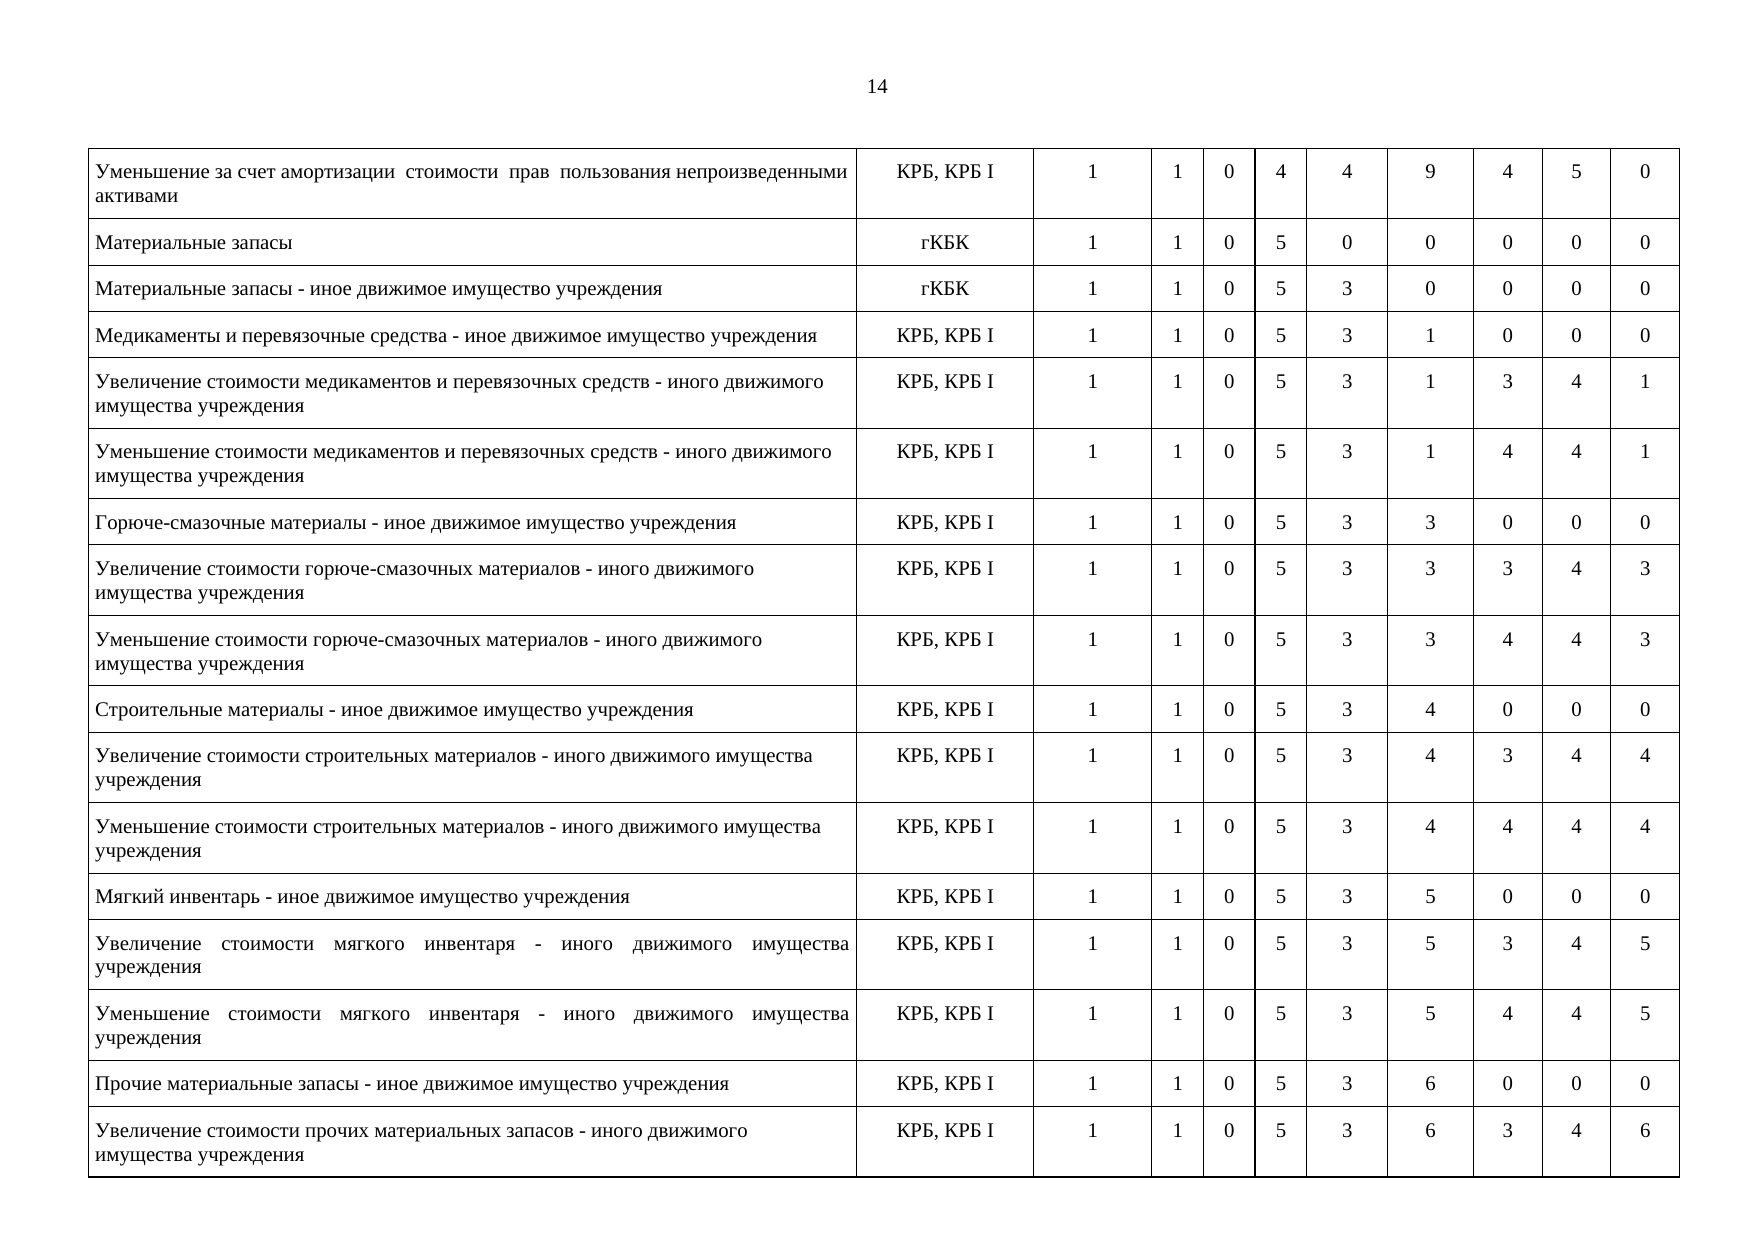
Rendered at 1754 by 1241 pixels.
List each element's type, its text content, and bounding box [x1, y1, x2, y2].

table_cell Увеличение стоимости мягкого инвентаря - иного движимого имущества учреждения [89, 920, 856, 989]
table_cell 5 [1388, 874, 1473, 919]
table_cell КРБ, КРБ I [857, 149, 1033, 218]
table_cell Уменьшение за счет амортизации стоимости прав пользования непроизведенными активами [89, 149, 856, 218]
table_cell Мягкий инвентарь - иное движимое имущество учреждения [89, 874, 856, 919]
table_cell 0 [1474, 312, 1542, 357]
table_cell КРБ, КРБ I [857, 499, 1033, 544]
table_cell 0 [1543, 874, 1610, 919]
table_cell 1 [1152, 312, 1203, 357]
table_cell 1 [1034, 733, 1151, 802]
table_cell 4 [1474, 149, 1542, 218]
table_cell 4 [1611, 803, 1679, 872]
table_cell 4 [1543, 429, 1610, 498]
table_cell Увеличение стоимости строительных материалов - иного движимого имущества учреждения [89, 733, 856, 802]
table_cell 1 [1152, 499, 1203, 544]
table_cell 4 [1543, 733, 1610, 802]
table_cell 3 [1307, 616, 1387, 685]
table_cell 0 [1204, 1061, 1254, 1106]
table_cell 1 [1152, 429, 1203, 498]
table_cell 4 [1543, 358, 1610, 428]
table_cell 6 [1388, 1107, 1473, 1176]
table_cell 0 [1204, 1107, 1254, 1176]
table_cell 1 [1152, 1107, 1203, 1176]
table_cell 3 [1307, 358, 1387, 428]
table_cell 4 [1611, 733, 1679, 802]
table_cell 3 [1307, 545, 1387, 615]
table_cell гКБК [857, 266, 1033, 311]
table_cell КРБ, КРБ I [857, 358, 1033, 428]
table_cell 3 [1474, 1107, 1542, 1176]
table_cell 1 [1034, 429, 1151, 498]
table_cell 4 [1388, 803, 1473, 872]
table_cell 0 [1474, 499, 1542, 544]
table_cell 1 [1152, 358, 1203, 428]
table_cell 1 [1034, 358, 1151, 428]
table_cell 0 [1611, 499, 1679, 544]
table_cell 1 [1152, 874, 1203, 919]
table_cell КРБ, КРБ I [857, 803, 1033, 872]
table_cell 1 [1152, 149, 1203, 218]
table_cell 3 [1611, 616, 1679, 685]
table_cell Уменьшение стоимости строительных материалов - иного движимого имущества учреждения [89, 803, 856, 872]
table_cell 1 [1034, 266, 1151, 311]
table_cell Уменьшение стоимости горюче-смазочных материалов - иного движимого имущества учреждения [89, 616, 856, 685]
table_cell 1 [1611, 429, 1679, 498]
table_cell 1 [1034, 312, 1151, 357]
table_cell 1 [1034, 686, 1151, 732]
table_cell 3 [1611, 545, 1679, 615]
table_cell 3 [1307, 803, 1387, 872]
table_cell 0 [1388, 266, 1473, 311]
table_cell 1 [1152, 219, 1203, 264]
table_cell 1 [1152, 733, 1203, 802]
table_cell 4 [1543, 1107, 1610, 1176]
table_cell 4 [1543, 920, 1610, 989]
table_cell 3 [1307, 990, 1387, 1059]
table_cell 0 [1204, 312, 1254, 357]
table_cell 3 [1474, 358, 1542, 428]
table_cell 0 [1474, 1061, 1542, 1106]
table_cell 0 [1204, 545, 1254, 615]
table_cell 5 [1256, 499, 1306, 544]
table_cell Увеличение стоимости медикаментов и перевязочных средств - иного движимого имущества учреждения [89, 358, 856, 428]
table_cell 4 [1543, 990, 1610, 1059]
table_cell 0 [1204, 733, 1254, 802]
table_cell Материальные запасы [89, 219, 856, 264]
table_cell 0 [1474, 266, 1542, 311]
table_cell 5 [1256, 803, 1306, 872]
table_cell 5 [1256, 266, 1306, 311]
table_cell 4 [1474, 429, 1542, 498]
table_cell 1 [1034, 803, 1151, 872]
table_cell 3 [1307, 429, 1387, 498]
table_cell 0 [1611, 149, 1679, 218]
table_cell 0 [1204, 429, 1254, 498]
table_cell 4 [1543, 616, 1610, 685]
table_cell 0 [1204, 920, 1254, 989]
table_cell 0 [1611, 312, 1679, 357]
table_cell 1 [1152, 545, 1203, 615]
table_cell КРБ, КРБ I [857, 990, 1033, 1059]
table_cell КРБ, КРБ I [857, 429, 1033, 498]
table_cell 5 [1256, 545, 1306, 615]
table_cell 0 [1474, 874, 1542, 919]
table_cell КРБ, КРБ I [857, 686, 1033, 732]
table_cell 1 [1611, 358, 1679, 428]
table_cell 4 [1543, 803, 1610, 872]
table_cell 1 [1388, 429, 1473, 498]
table_cell КРБ, КРБ I [857, 1061, 1033, 1106]
table_cell 3 [1388, 499, 1473, 544]
table_cell Горюче-смазочные материалы - иное движимое имущество учреждения [89, 499, 856, 544]
table_cell 1 [1034, 874, 1151, 919]
table_cell КРБ, КРБ I [857, 545, 1033, 615]
table_cell 0 [1204, 990, 1254, 1059]
table_cell 5 [1256, 429, 1306, 498]
table_cell 1 [1034, 149, 1151, 218]
table_cell 5 [1388, 990, 1473, 1059]
table_cell 0 [1474, 686, 1542, 732]
table_cell 3 [1307, 920, 1387, 989]
table_cell 0 [1204, 149, 1254, 218]
table_cell Строительные материалы - иное движимое имущество учреждения [89, 686, 856, 732]
table_cell 1 [1034, 1061, 1151, 1106]
table_cell 1 [1152, 920, 1203, 989]
table_cell 0 [1204, 219, 1254, 264]
table_cell 0 [1543, 499, 1610, 544]
table_cell 0 [1204, 266, 1254, 311]
table_cell 5 [1543, 149, 1610, 218]
table_cell 5 [1256, 1107, 1306, 1176]
table_cell КРБ, КРБ I [857, 874, 1033, 919]
table_cell 0 [1204, 616, 1254, 685]
table_cell КРБ, КРБ I [857, 733, 1033, 802]
table_cell Уменьшение стоимости мягкого инвентаря - иного движимого имущества учреждения [89, 990, 856, 1059]
table_cell 1 [1388, 358, 1473, 428]
table_cell 4 [1388, 686, 1473, 732]
table_cell 4 [1474, 990, 1542, 1059]
table_cell 3 [1474, 545, 1542, 615]
table_cell 4 [1474, 803, 1542, 872]
table_cell 3 [1307, 312, 1387, 357]
table_cell Увеличение стоимости прочих материальных запасов - иного движимого имущества учреждения [89, 1107, 856, 1176]
table_cell 5 [1256, 874, 1306, 919]
table_cell 5 [1256, 219, 1306, 264]
table_cell 5 [1256, 1061, 1306, 1106]
table_cell 0 [1611, 266, 1679, 311]
table_cell 0 [1543, 312, 1610, 357]
table_cell КРБ, КРБ I [857, 920, 1033, 989]
table_cell 0 [1474, 219, 1542, 264]
table_cell 1 [1034, 1107, 1151, 1176]
table_cell 3 [1474, 920, 1542, 989]
table_cell 0 [1204, 874, 1254, 919]
table_cell 0 [1204, 803, 1254, 872]
table_cell 0 [1543, 686, 1610, 732]
table_cell 6 [1388, 1061, 1473, 1106]
table_cell 9 [1388, 149, 1473, 218]
table_cell Прочие материальные запасы - иное движимое имущество учреждения [89, 1061, 856, 1106]
table_cell 1 [1034, 499, 1151, 544]
table_cell 0 [1388, 219, 1473, 264]
table_cell 0 [1204, 358, 1254, 428]
table_cell 1 [1034, 920, 1151, 989]
table_cell 6 [1611, 1107, 1679, 1176]
table_cell 5 [1256, 920, 1306, 989]
table_cell 1 [1034, 990, 1151, 1059]
table_cell 5 [1611, 990, 1679, 1059]
table_cell 5 [1388, 920, 1473, 989]
table_cell 4 [1543, 545, 1610, 615]
table_cell 0 [1204, 686, 1254, 732]
table_cell 1 [1034, 545, 1151, 615]
table_cell Уменьшение стоимости медикаментов и перевязочных средств - иного движимого имущества учреждения [89, 429, 856, 498]
table_cell 5 [1256, 990, 1306, 1059]
table_cell КРБ, КРБ I [857, 616, 1033, 685]
table_cell 1 [1152, 1061, 1203, 1106]
table_cell 0 [1307, 219, 1387, 264]
table_cell 3 [1307, 499, 1387, 544]
table_cell КРБ, КРБ I [857, 312, 1033, 357]
table_cell 3 [1388, 545, 1473, 615]
table_cell 1 [1152, 266, 1203, 311]
table_cell КРБ, КРБ I [857, 1107, 1033, 1176]
table_cell 4 [1256, 149, 1306, 218]
table_cell 3 [1307, 266, 1387, 311]
table_cell 5 [1256, 733, 1306, 802]
table_cell 1 [1034, 219, 1151, 264]
table_cell 0 [1611, 1061, 1679, 1106]
table_cell 5 [1256, 616, 1306, 685]
table_cell 3 [1307, 874, 1387, 919]
table_cell 1 [1152, 803, 1203, 872]
table_cell 0 [1543, 1061, 1610, 1106]
table_cell 0 [1204, 499, 1254, 544]
table_cell 1 [1152, 686, 1203, 732]
table_cell 1 [1152, 616, 1203, 685]
table_cell Увеличение стоимости горюче-смазочных материалов - иного движимого имущества учреждения [89, 545, 856, 615]
table_cell 4 [1388, 733, 1473, 802]
table_cell 3 [1474, 733, 1542, 802]
table_cell 1 [1388, 312, 1473, 357]
table_cell 3 [1307, 686, 1387, 732]
table_cell 4 [1474, 616, 1542, 685]
table_cell 0 [1543, 219, 1610, 264]
table_cell 3 [1388, 616, 1473, 685]
table_cell 5 [1256, 312, 1306, 357]
table_cell 3 [1307, 1061, 1387, 1106]
table_cell 5 [1256, 686, 1306, 732]
table_cell 5 [1256, 358, 1306, 428]
table_cell гКБК [857, 219, 1033, 264]
table_cell 0 [1611, 874, 1679, 919]
table_cell 0 [1611, 219, 1679, 264]
table_cell Медикаменты и перевязочные средства - иное движимое имущество учреждения [89, 312, 856, 357]
table_cell Материальные запасы - иное движимое имущество учреждения [89, 266, 856, 311]
table_cell 3 [1307, 733, 1387, 802]
table_cell 3 [1307, 1107, 1387, 1176]
table_cell 1 [1152, 990, 1203, 1059]
table_cell 4 [1307, 149, 1387, 218]
table_cell 1 [1034, 616, 1151, 685]
table_cell 0 [1543, 266, 1610, 311]
table_cell 0 [1611, 686, 1679, 732]
table_cell 5 [1611, 920, 1679, 989]
